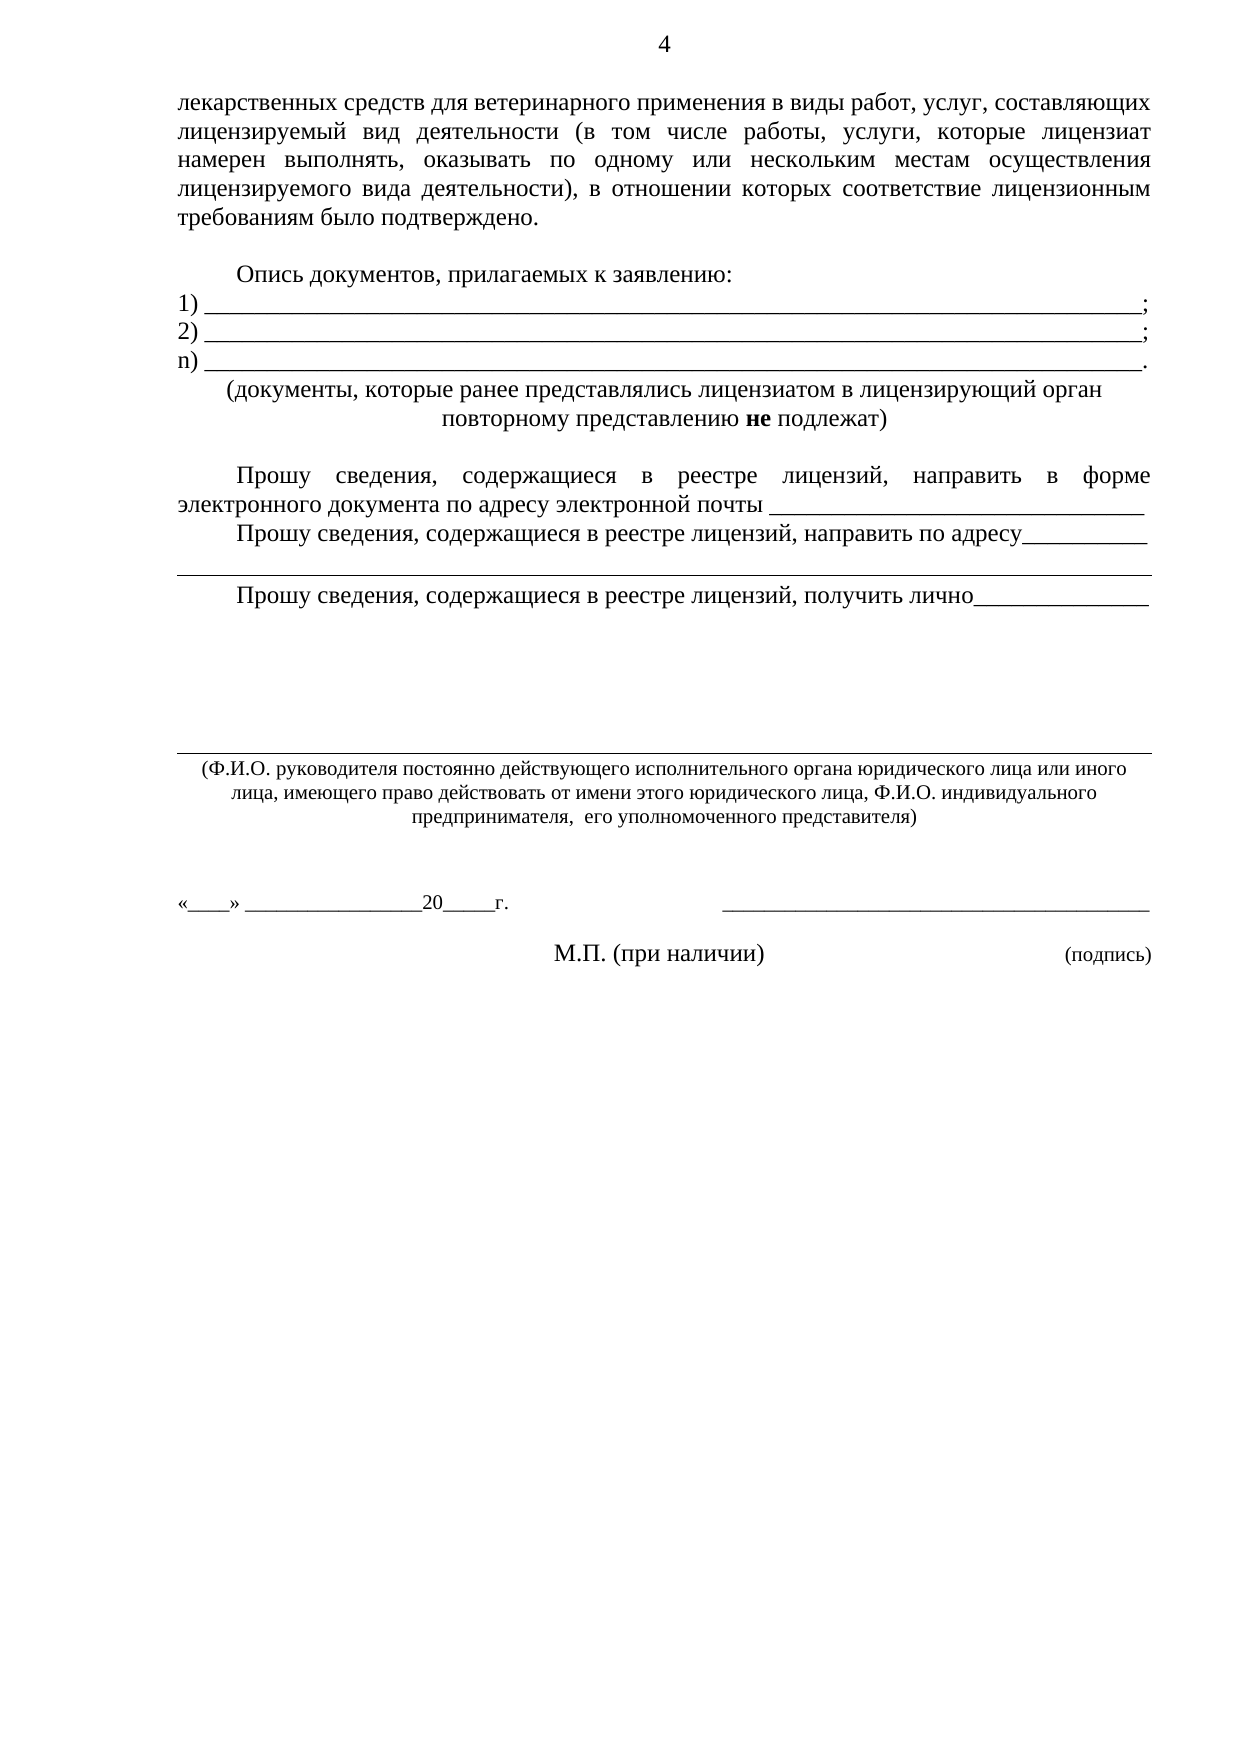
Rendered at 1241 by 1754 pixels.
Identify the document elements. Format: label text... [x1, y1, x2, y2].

text n) ___________________________________________________________________________. [177, 345, 1152, 374]
text Прошу сведения, содержащиеся в реестре лицензий, направить в форме электронного документа по адресу электронной почты ______________________________ [177, 460, 1152, 518]
text Опись документов, прилагаемых к заявлению: [177, 259, 1152, 288]
text Прошу сведения, содержащиеся в реестре лицензий, направить по адресу__________ [177, 518, 1152, 546]
text 2) ___________________________________________________________________________; [177, 316, 1152, 345]
text Прошу сведения, содержащиеся в реестре лицензий, получить лично______________ [177, 581, 1152, 609]
text М.П. (при наличии) (подпись) [177, 938, 1152, 967]
text (Ф.И.О. руководителя постоянно действующего исполнительного органа юридического лица или иного лица, имеющего право действовать от имени этого юридического лица, Ф.И.О. индивидуального предпринимателя, его уполномоченного представителя) [177, 754, 1152, 828]
text 1) ___________________________________________________________________________; [177, 288, 1152, 316]
text «____» _________________20_____г. _________________________________________ [177, 890, 1152, 914]
text (документы, которые ранее представлялись лицензиатом в лицензирующий орган повторному представлению не подлежат) [177, 374, 1152, 431]
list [177, 87, 1152, 231]
